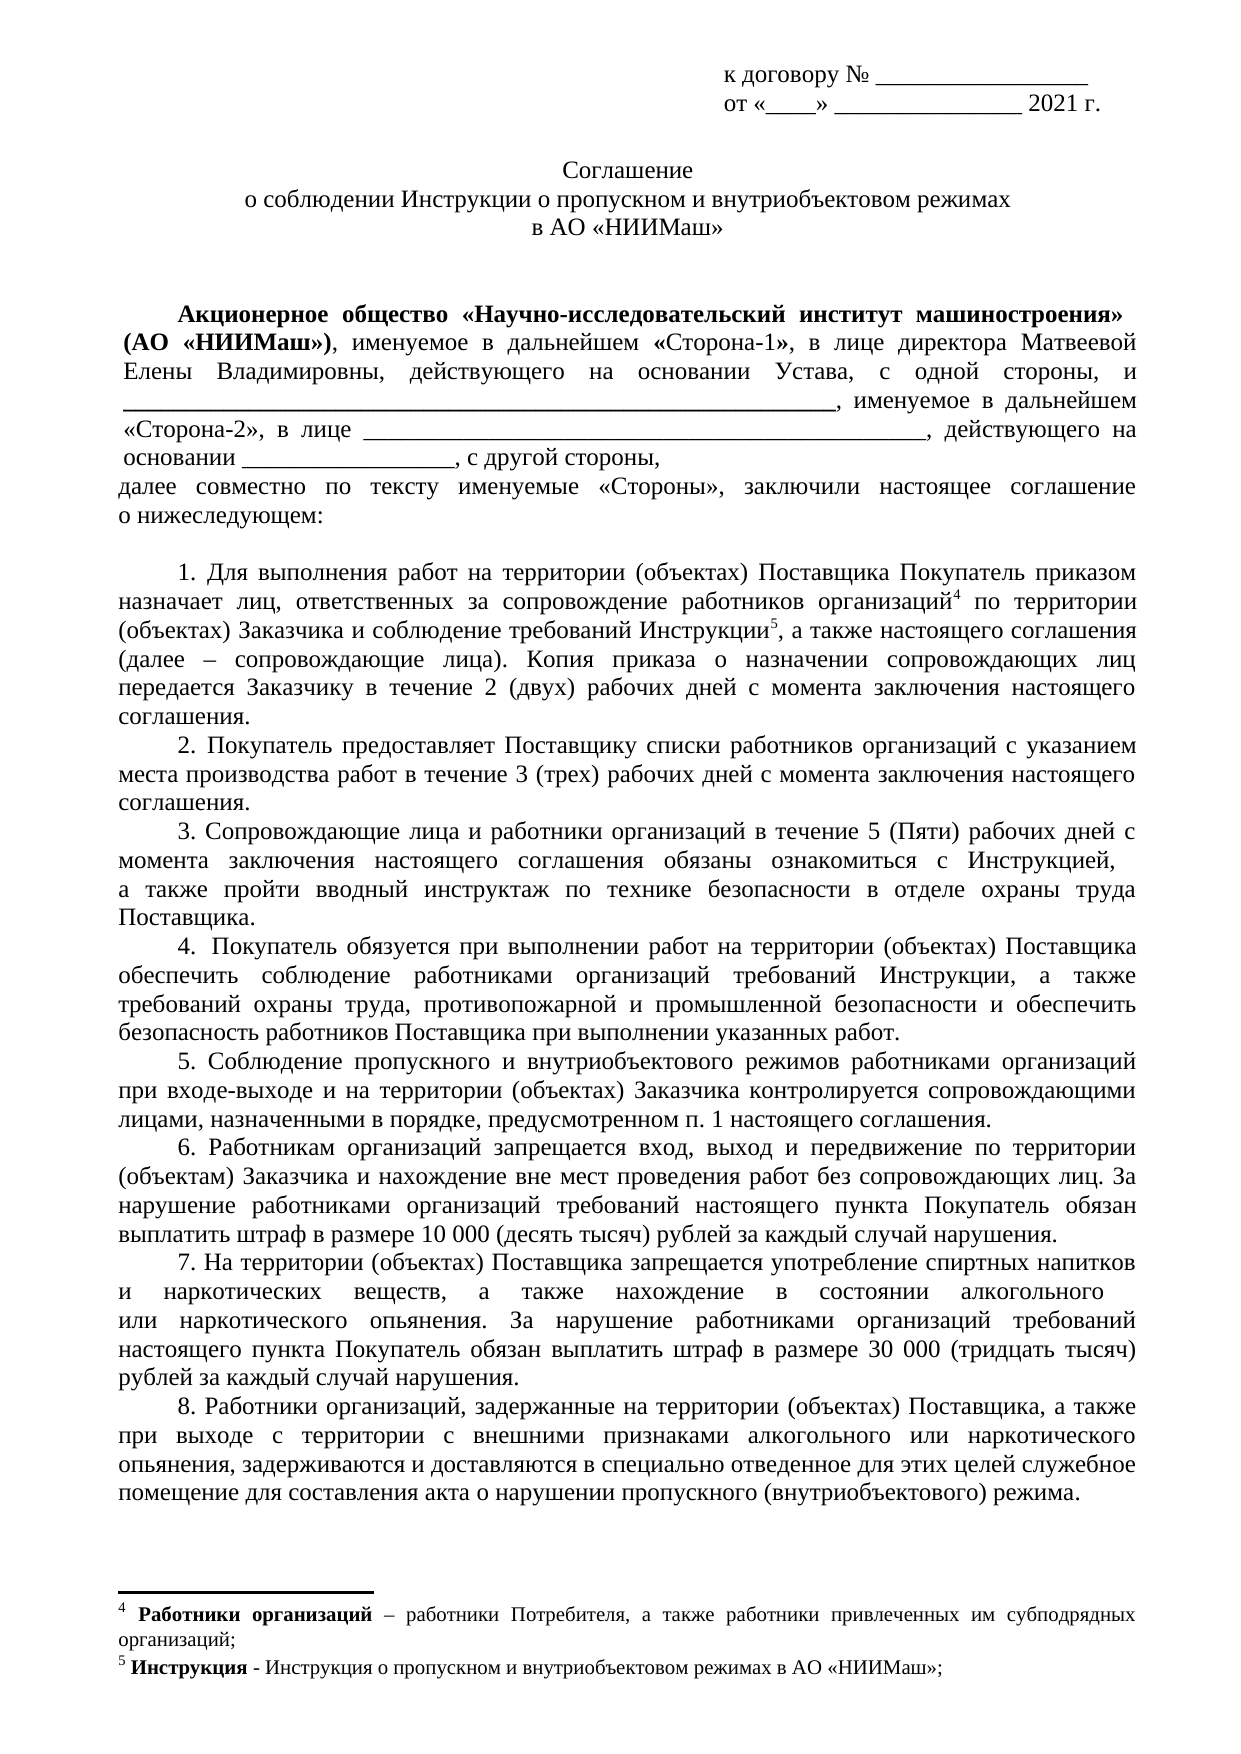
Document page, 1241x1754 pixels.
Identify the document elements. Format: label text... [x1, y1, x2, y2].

list Покупатель предоставляет Поставщику списки работников организаций с указанием места производства работ в течение 3 (трех) рабочих дней с момента заключения настоящего соглашения. [118, 730, 1137, 816]
text от «____» _______________ 2021 г. [723, 88, 1137, 117]
text Акционерное общество «Научно-исследовательский институт машиностроения» (АО «НИИМаш»), именуемое в дальнейшем «Сторона-1», в лице директора Матвеевой Елены Владимировны, действующего на основании Устава, с одной стороны, и _________________________________________________________, именуемое в дальнейшем «Сторона-2», в лице _____________________________________________, действующего на основании _________________, с другой стороны, [123, 299, 1137, 471]
text Соглашение [118, 155, 1137, 184]
text 3. Сопровождающие лица и работники организаций в течение 5 (Пяти) рабочих дней с момента заключения настоящего соглашения обязаны ознакомиться с Инструкцией, а также пройти вводный инструктаж по технике безопасности в отделе охраны труда Поставщика. [118, 816, 1137, 931]
text о соблюдении Инструкции о пропускном и внутриобъектовом режимах [118, 184, 1137, 212]
text к договору № _________________ [723, 59, 1137, 88]
text в АО «НИИМаш» [118, 212, 1137, 241]
list Для выполнения работ на территории (объектах) Поставщика Покупатель приказом назначает лиц, ответственных за сопровождение работников организаций по территории (объектах) Заказчика и соблюдение требований Инструкции, а также настоящего соглашения (далее – сопровождающие лица). Копия приказа о назначении сопровождающих лиц передается Заказчику в течение 2 (двух) рабочих дней с момента заключения настоящего соглашения. [118, 557, 1137, 730]
text 7. На территории (объектах) Поставщика запрещается употребление спиртных напитков и наркотических веществ, а также нахождение в состоянии алкогольного или наркотического опьянения. За нарушение работниками организаций требований настоящего пункта Покупатель обязан выплатить штраф в размере 30 000 (тридцать тысяч) рублей за каждый случай нарушения. [118, 1247, 1137, 1391]
text 8. Работники организаций, задержанные на территории (объектах) Поставщика, а также при выходе с территории с внешними признаками алкогольного или наркотического опьянения, задерживаются и доставляются в специально отведенное для этих целей служебное помещение для составления акта о нарушении пропускного (внутриобъектового) режима. [118, 1391, 1137, 1506]
text далее совместно по тексту именуемые «Стороны», заключили настоящее соглашение о нижеследующем: [118, 471, 1137, 529]
text 5. Соблюдение пропускного и внутриобъектового режимов работниками организаций при входе-выходе и на территории (объектах) Заказчика контролируется сопровождающими лицами, назначенными в порядке, предусмотренном п. 1 настоящего соглашения. [118, 1046, 1137, 1132]
text 6. Работникам организаций запрещается вход, выход и передвижение по территории (объектам) Заказчика и нахождение вне мест проведения работ без сопровождающих лиц. За нарушение работниками организаций требований настоящего пункта Покупатель обязан выплатить штраф в размере 10 000 (десять тысяч) рублей за каждый случай нарушения. [118, 1132, 1137, 1247]
text 4. Покупатель обязуется при выполнении работ на территории (объектах) Поставщика обеспечить соблюдение работниками организаций требований Инструкции, а также требований охраны труда, противопожарной и промышленной безопасности и обеспечить безопасность работников Поставщика при выполнении указанных работ. [118, 931, 1137, 1046]
